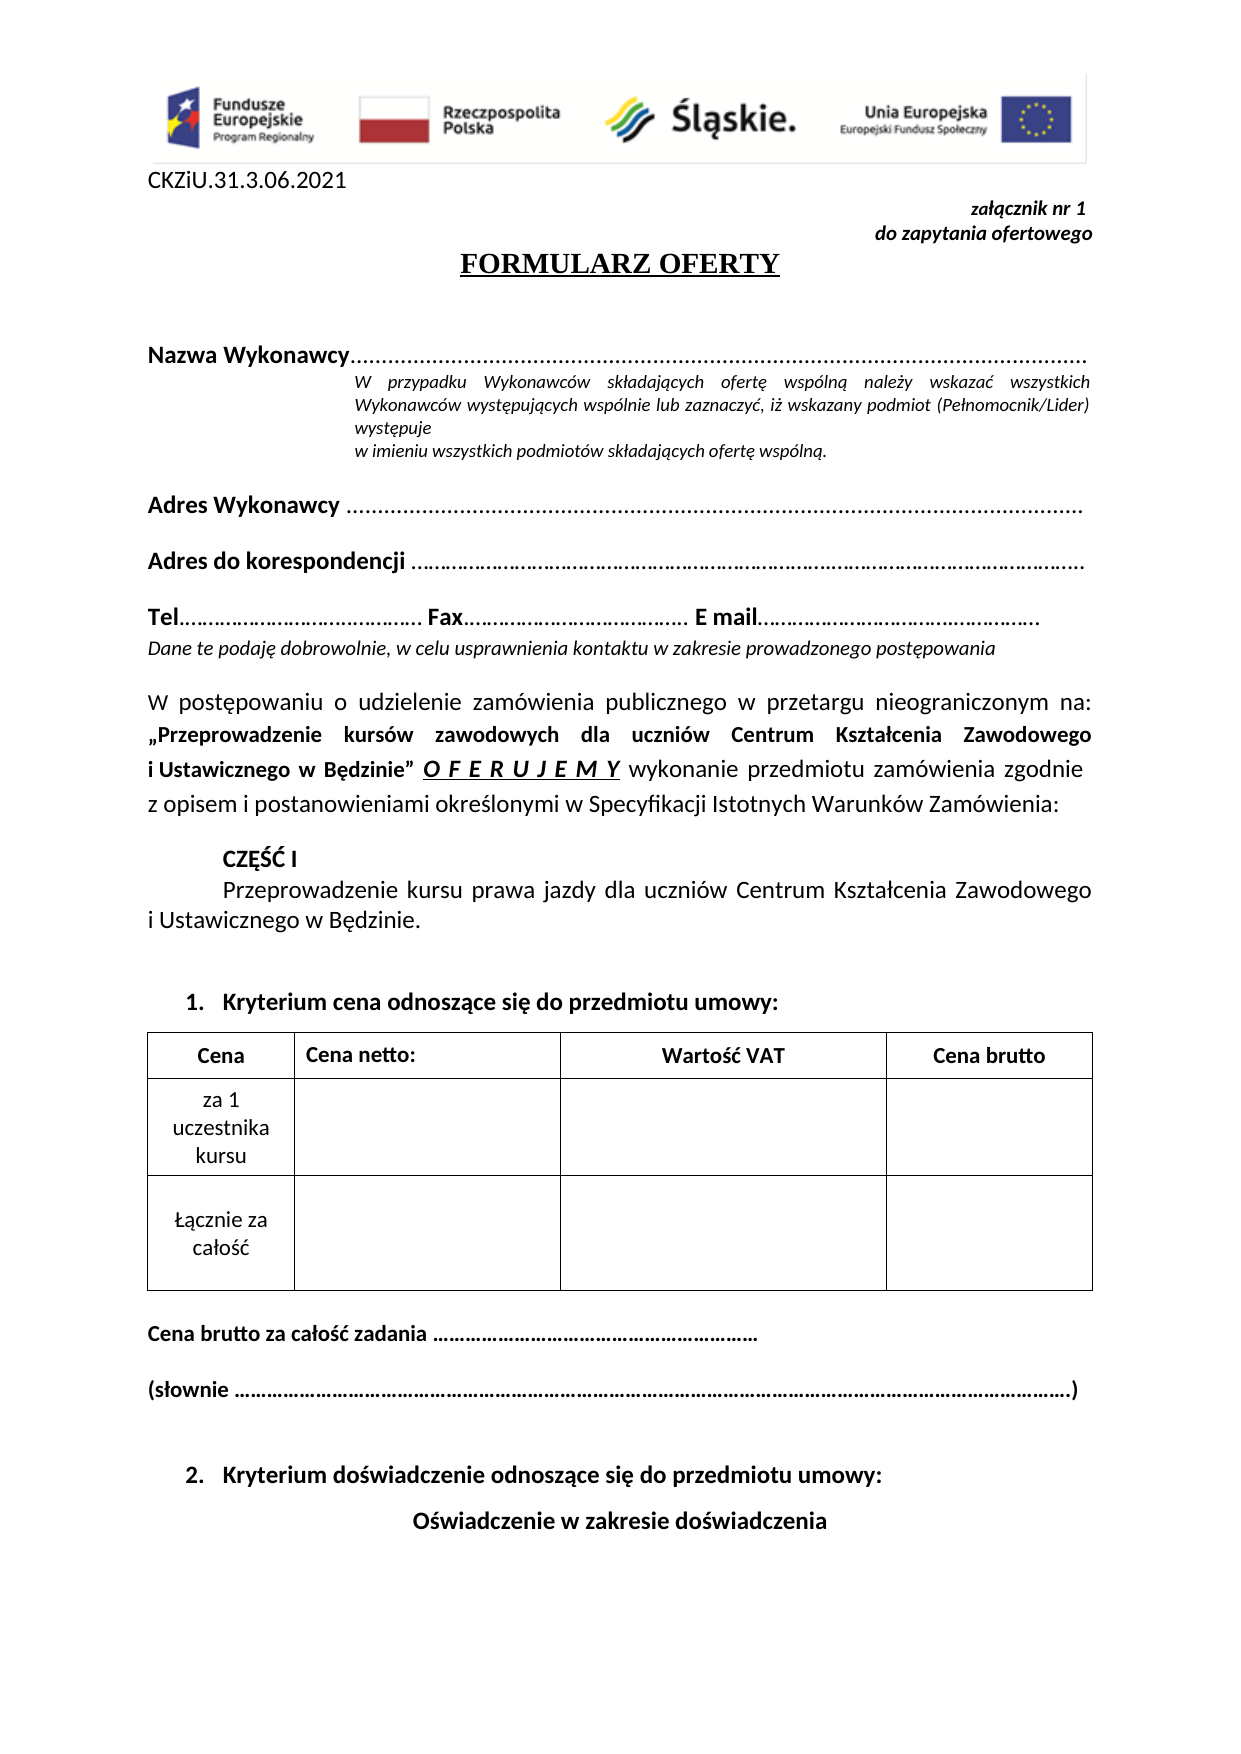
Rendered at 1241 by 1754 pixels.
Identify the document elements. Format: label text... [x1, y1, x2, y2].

text Nazwa Wykonawcy..................................................................................................................... [148, 339, 1093, 370]
text załącznik nr 1 [148, 195, 1093, 221]
table_cell [561, 1176, 886, 1290]
list Kryterium doświadczenie odnoszące się do przedmiotu umowy: [185, 1459, 1093, 1489]
table_header Cena netto: [295, 1033, 560, 1078]
text W postępowaniu o udzielenie zamówienia publicznego w przetargu nieograniczonym na: „Przeprowadzenie kursów zawodowych dla uczniów Centrum Kształcenia Zawodowego i Ustawicznego w Będzinie” O F E R U J E M Y wykonanie przedmiotu zamówienia zgodnie z opisem i postanowieniami określonymi w Specyfikacji Istotnych Warunków Zamówienia: [148, 686, 1093, 818]
table_cell [887, 1079, 1092, 1174]
list Kryterium cena odnoszące się do przedmiotu umowy: [185, 987, 1093, 1017]
text W przypadku Wykonawców składających ofertę wspólną należy wskazać wszystkich Wykonawców występujących wspólnie lub zaznaczyć, iż wskazany podmiot (Pełnomocnik/Lider) występuje w imieniu wszystkich podmiotów składających ofertę wspólną. [354, 370, 1093, 462]
text Przeprowadzenie kursu prawa jazdy dla uczniów Centrum Kształcenia Zawodowego i Ustawicznego w Będzinie. [148, 874, 1093, 935]
text Adres Wykonawcy ..................................................................................................................... [148, 490, 1093, 520]
text FORMULARZ OFERTY [148, 246, 1093, 279]
picture [153, 73, 1088, 165]
table_header Cena brutto [887, 1033, 1092, 1078]
text Adres do korespondencji ……………………………………………………………….…………………………………….. [148, 546, 1093, 576]
text Tel.………………………..………… Fax.……………………………….. E mail…………………………….…………… Dane te podaję dobrowolnie, w celu usprawnienia kontaktu w zakresie prowadzonego postępowania [148, 601, 1093, 661]
table_cell [295, 1079, 560, 1174]
text (słownie ……………………………………………………………………………………………………………………………………….) [148, 1375, 1093, 1403]
table_cell [295, 1176, 560, 1290]
text CZĘŚĆ I [148, 844, 1093, 874]
table_cell [561, 1079, 886, 1174]
table_cell za 1 uczestnika kursu [148, 1079, 294, 1174]
table_header Wartość VAT [561, 1033, 886, 1078]
table_cell [887, 1176, 1092, 1290]
text do zapytania ofertowego [148, 221, 1093, 246]
text Oświadczenie w zakresie doświadczenia [148, 1505, 1093, 1535]
table_cell Łącznie za całość [148, 1176, 294, 1290]
table_header Cena [148, 1033, 294, 1078]
text Cena brutto za całość zadania …………………………………………………… [148, 1319, 1093, 1347]
